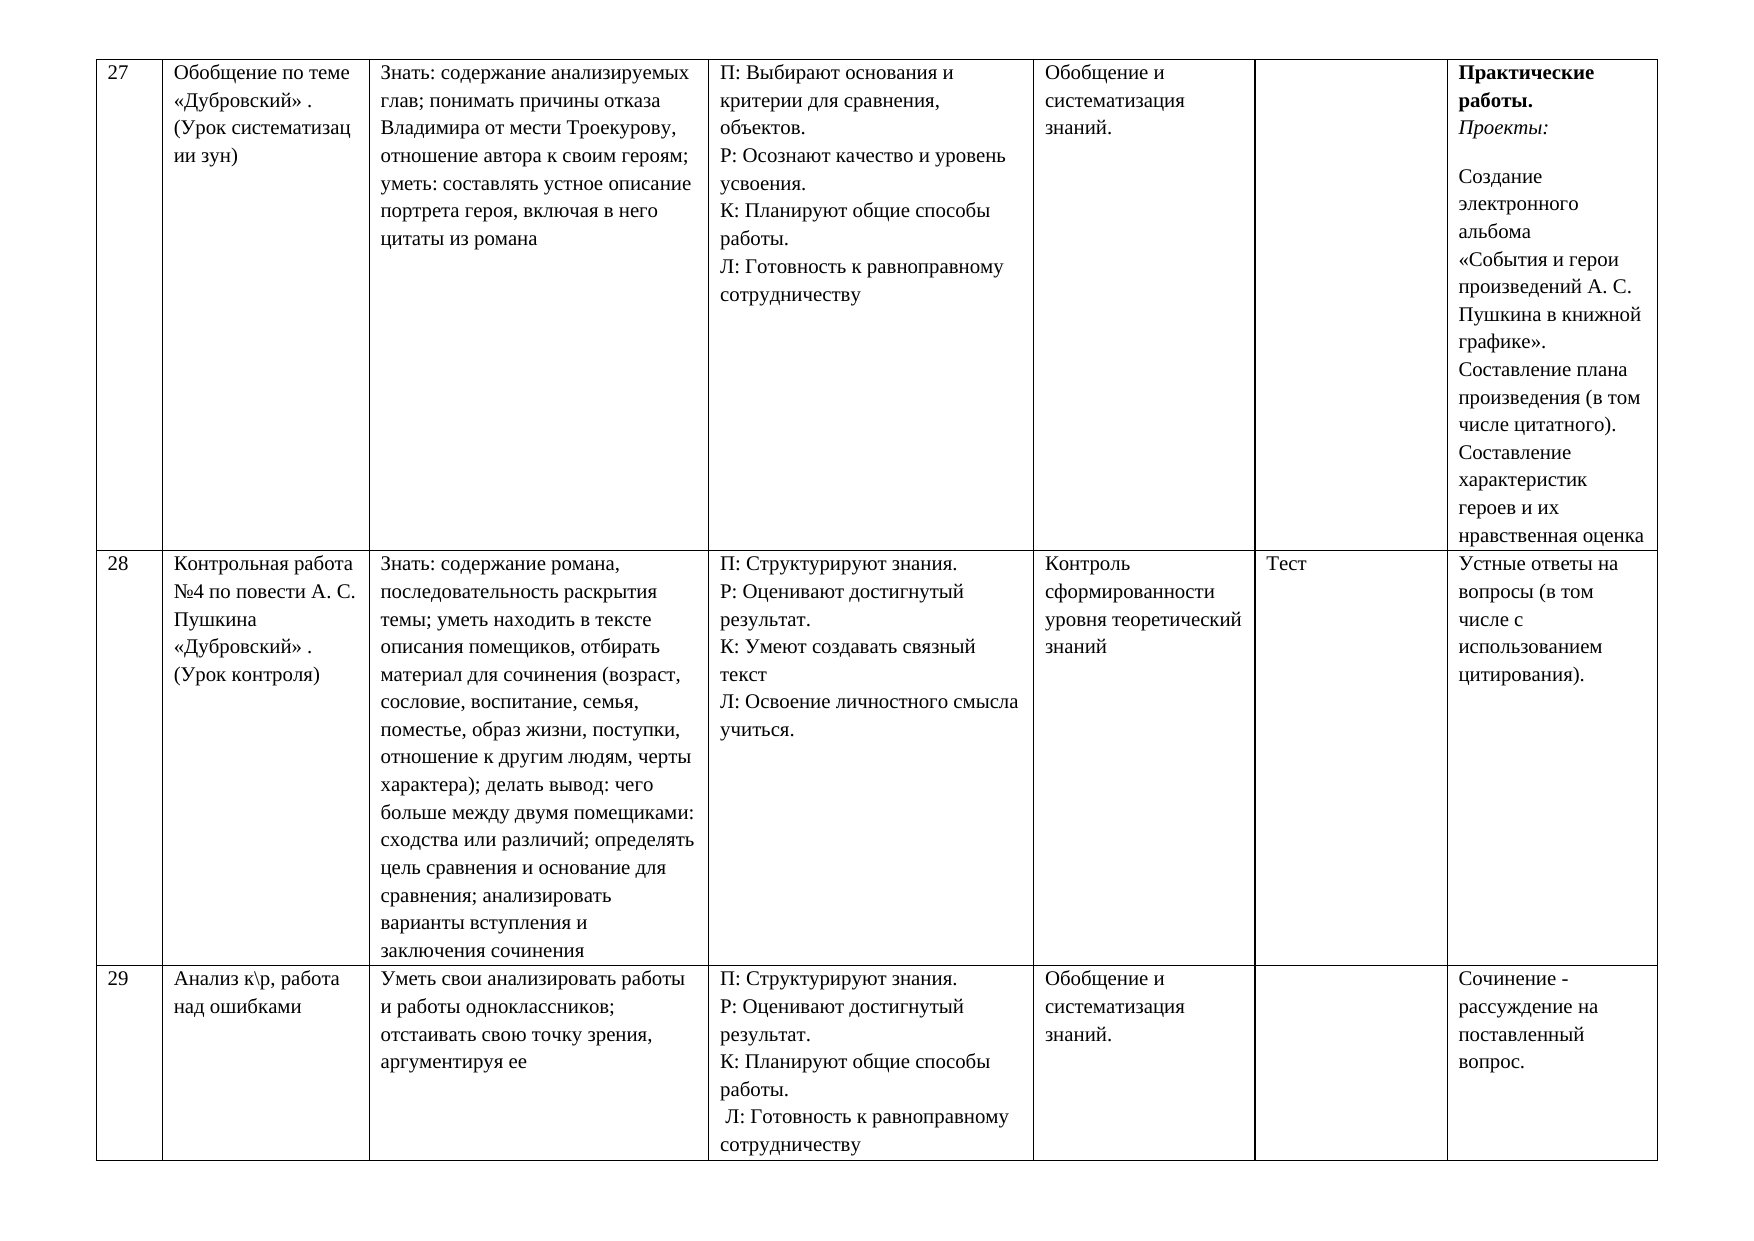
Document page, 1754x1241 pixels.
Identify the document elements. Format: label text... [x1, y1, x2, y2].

table_cell Анализ к\р, работа над ошибками [163, 966, 369, 1159]
table_cell Контрольная работа №4 по повести А. С. Пушкина «Дубровский» . (Урок контроля) [163, 551, 369, 965]
table_cell П: Выбирают основания и критерии для сравнения, объектов. Р: Осознают качество и уровень усвоения. К: Планируют общие способы работы. Л: Готовность к равноправному сотрудничеству [709, 60, 1033, 550]
table_cell [1256, 966, 1447, 1159]
table_cell Сочинение - рассуждение на поставленный вопрос. [1448, 966, 1657, 1159]
table_cell Знать: содержание романа, последовательность раскрытия темы; уметь находить в тексте описания помещиков, отбирать материал для сочинения (возраст, сословие, воспитание, семья, поместье, образ жизни, поступки, отношение к другим людям, черты характера); делать вывод: чего больше между двумя помещиками: сходства или различий; определять цель сравнения и основание для сравнения; анализировать варианты вступления и заключения сочинения [370, 551, 708, 965]
table_cell 27 [97, 60, 162, 550]
table_cell Знать: содержание анализируемых глав; понимать причины отказа Владимира от мести Троекурову, отношение автора к своим героям; уметь: составлять устное описание портрета героя, включая в него цитаты из романа [370, 60, 708, 550]
table_cell Обобщение и систематизация знаний. [1034, 966, 1254, 1159]
table_cell Контроль сформированности уровня теоретический знаний [1034, 551, 1254, 965]
table_cell П: Структурируют знания. Р: Оценивают достигнутый результат. К: Планируют общие способы работы. Л: Готовность к равноправному сотрудничеству [709, 966, 1033, 1159]
table_cell [1256, 60, 1447, 550]
table_cell П: Структурируют знания. Р: Оценивают достигнутый результат. К: Умеют создавать связный текст Л: Освоение личностного смысла учиться. [709, 551, 1033, 965]
table_cell 29 [97, 966, 162, 1159]
table_cell Устные ответы на вопросы (в том числе с использованием цитирования). [1448, 551, 1657, 965]
table_cell Уметь свои анализировать работы и работы одноклассников; отстаивать свою точку зрения, аргументируя ее [370, 966, 708, 1159]
table_cell Обобщение по теме «Дубровский» . (Урок систематизац ии зун) [163, 60, 369, 550]
table_cell Тест [1256, 551, 1447, 965]
table_cell Обобщение и систематизация знаний. [1034, 60, 1254, 550]
table_cell Практические работы. Проекты: Создание электронного альбома «События и герои произведений А. С. Пушкина в книжной графике». Составление плана произведения (в том числе цитатного). Составление характеристик героев и их нравственная оценка [1448, 60, 1657, 550]
table_cell 28 [97, 551, 162, 965]
